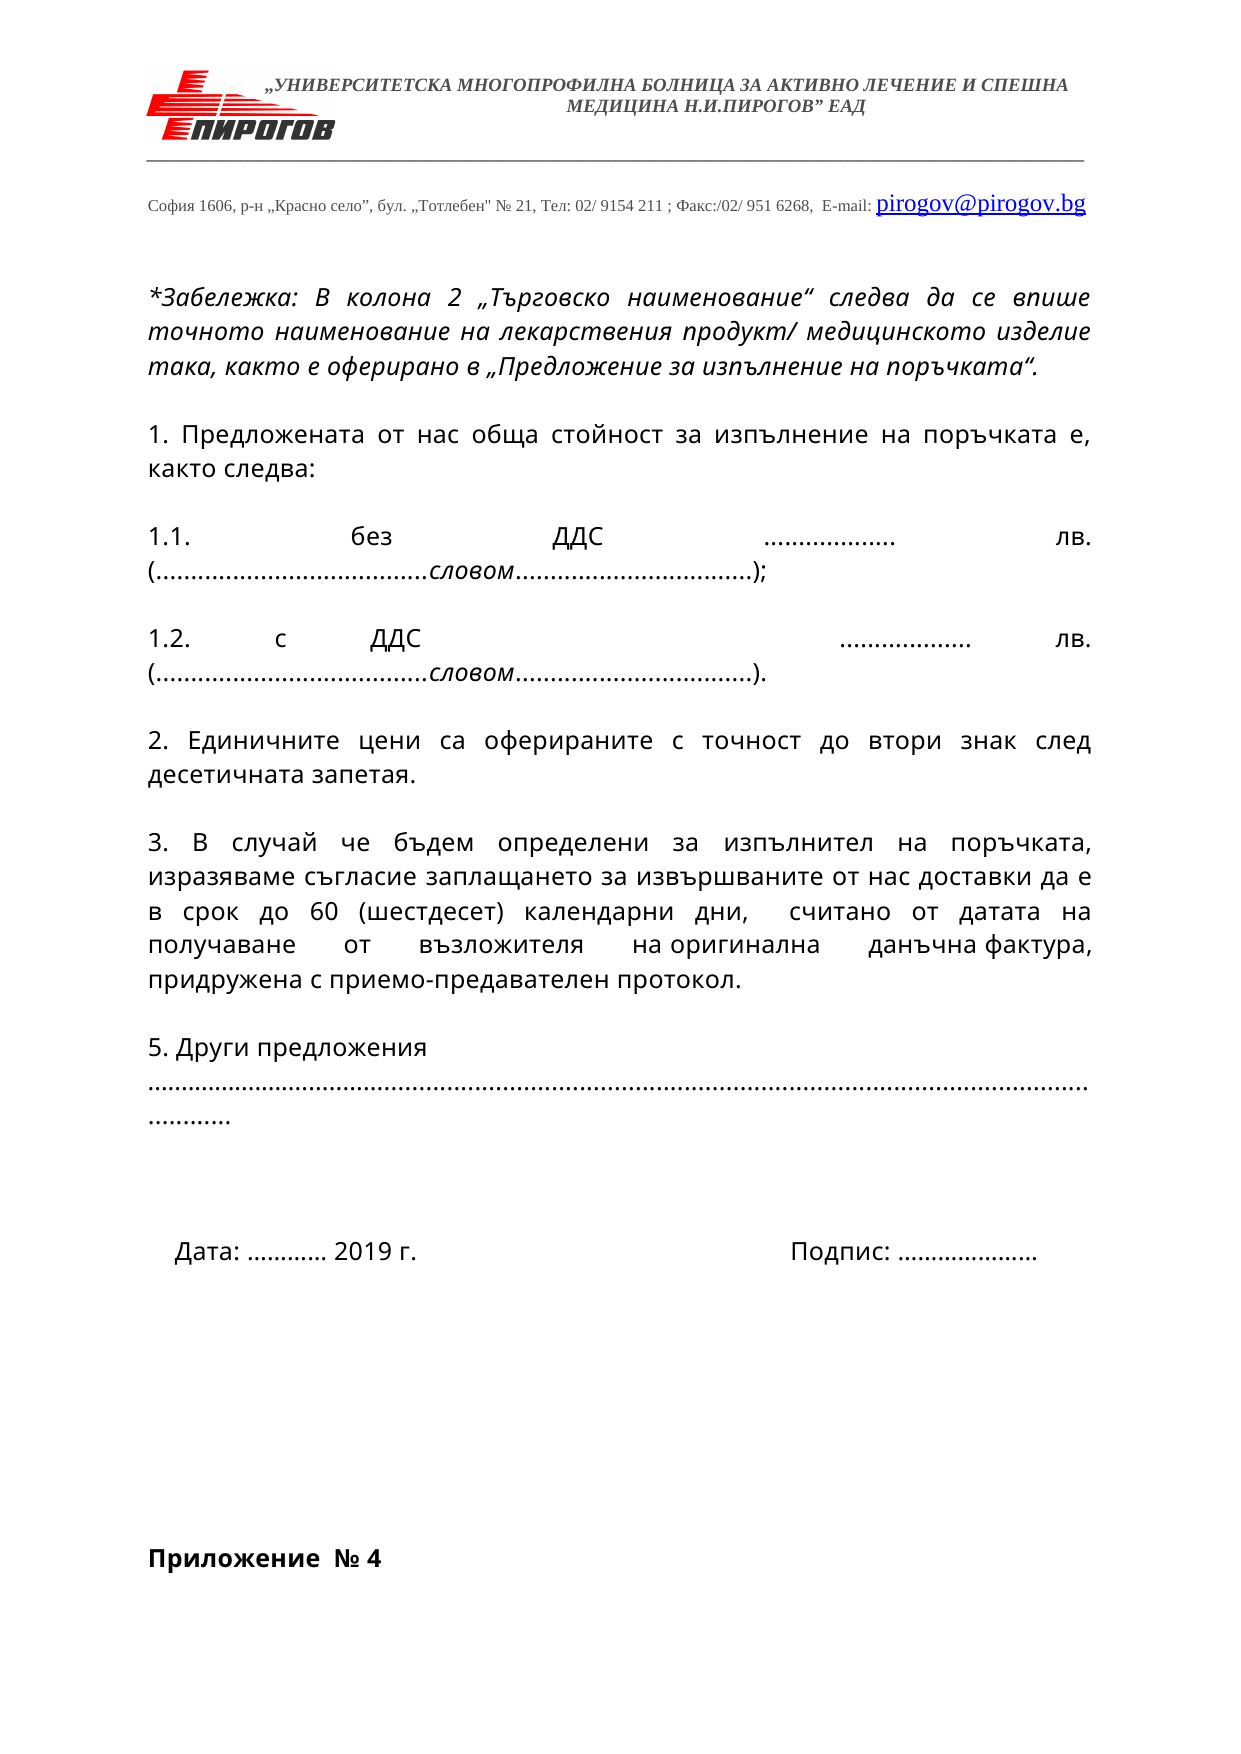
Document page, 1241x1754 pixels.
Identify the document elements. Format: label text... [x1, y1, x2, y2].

text 3. В случай че бъдем определени за изпълнител на поръчката, изразяваме съгласие заплащането за извършваните от нас доставки да е в срок до 60 (шестдесет) календарни дни, считано от датата на получаване от възложителя на оригинална данъчна фактура, придружена с приемо-предавателен протокол. [148, 825, 1093, 995]
text Дата: ………… 2019 г. Подпис: ………………… [148, 1234, 1093, 1268]
text Приложение № 4 [148, 1540, 1093, 1574]
text 2. Единичните цени са оферираните с точност до втори знак след десетичната запетая. [148, 723, 1093, 791]
text *Забележка: В колона 2 „Търговско наименование“ следва да се впише точното наименование на лекарствения продукт/ медицинското изделие така, както е оферирано в „Предложение за изпълнение на поръчката“. [148, 280, 1093, 382]
text 1.2. с ДДС ................... лв. (.......................................словом..................................). [148, 621, 1093, 689]
text 1.1. без ДДС ................... лв. (.......................................словом..................................); [148, 518, 1093, 587]
picture [141, 65, 340, 145]
text 5. Други предложения ................................................................................................................... [148, 1029, 1093, 1132]
text 1. Предложената от нас обща стойност за изпълнение на поръчката е, както следва: [148, 416, 1093, 484]
